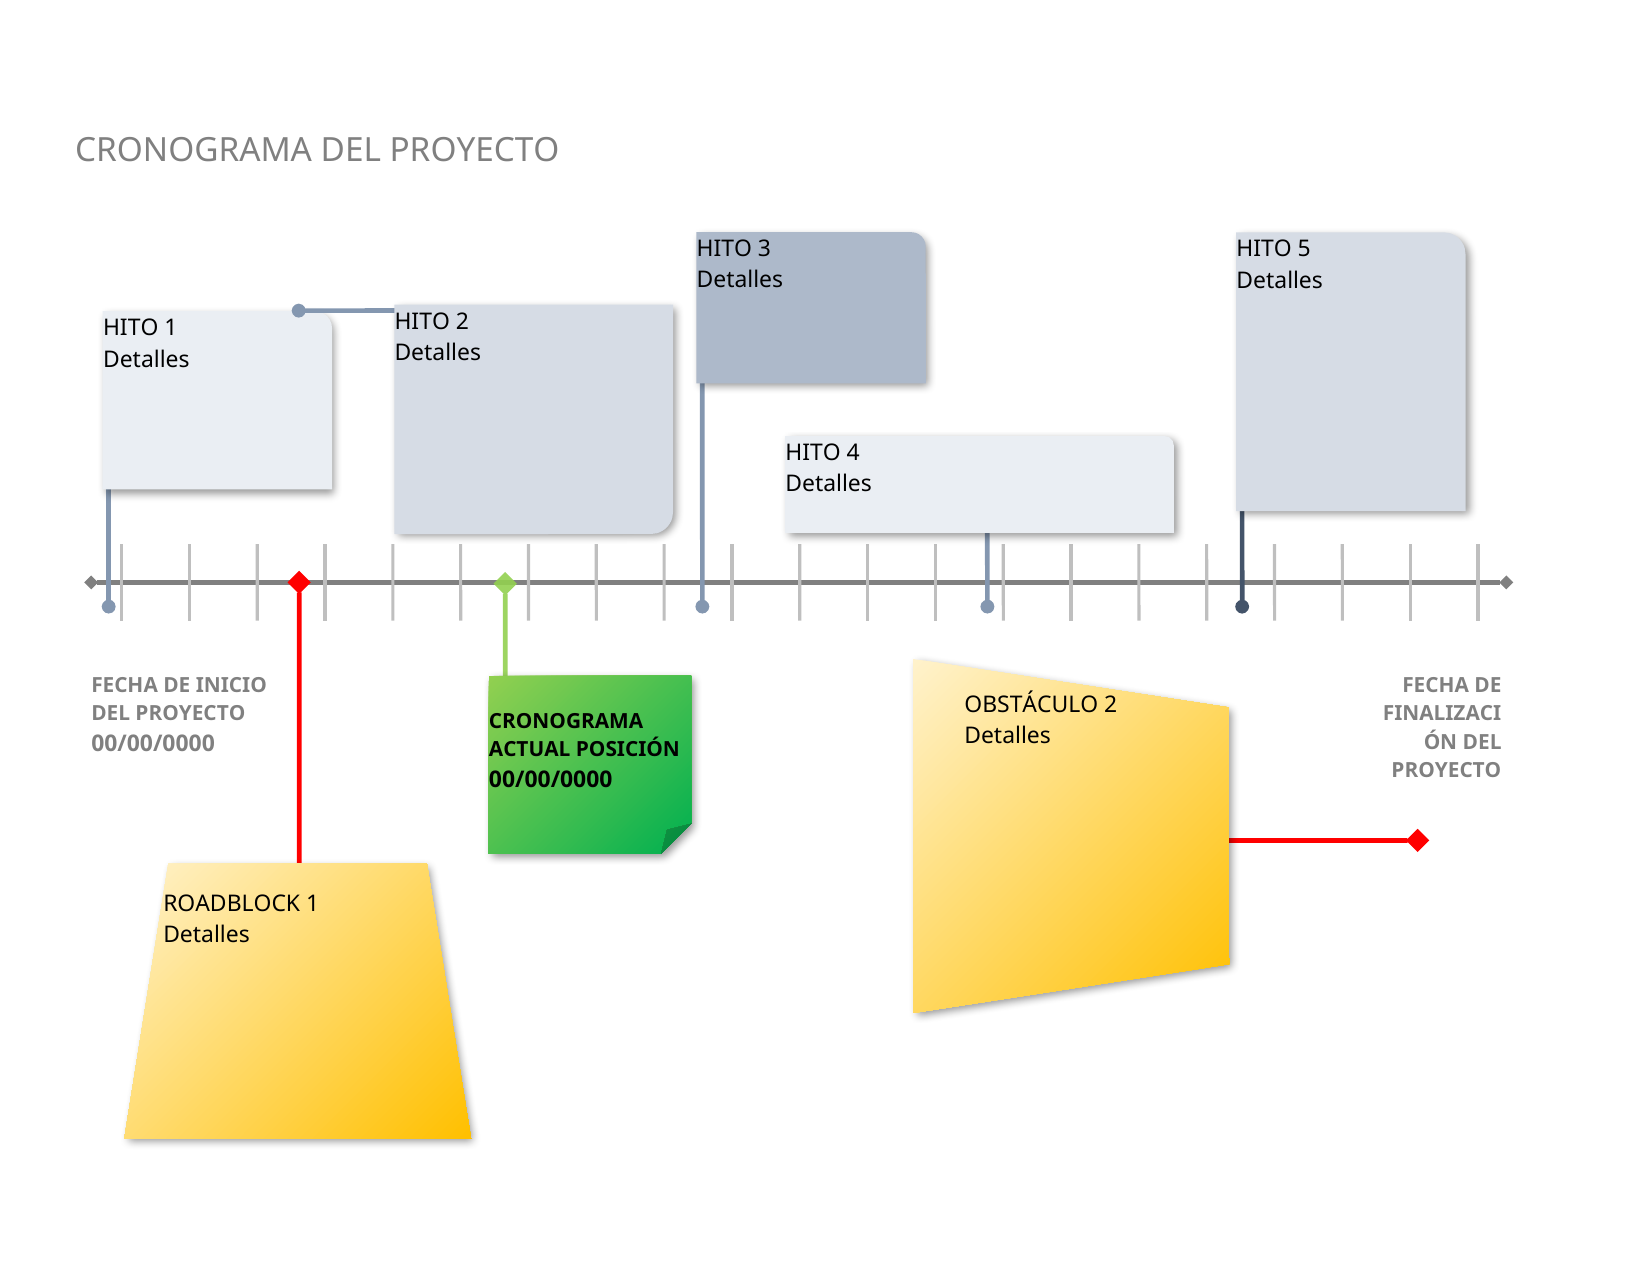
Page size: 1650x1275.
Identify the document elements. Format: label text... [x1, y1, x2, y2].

text CRONOGRAMA DEL PROYECTO [75, 126, 1595, 171]
